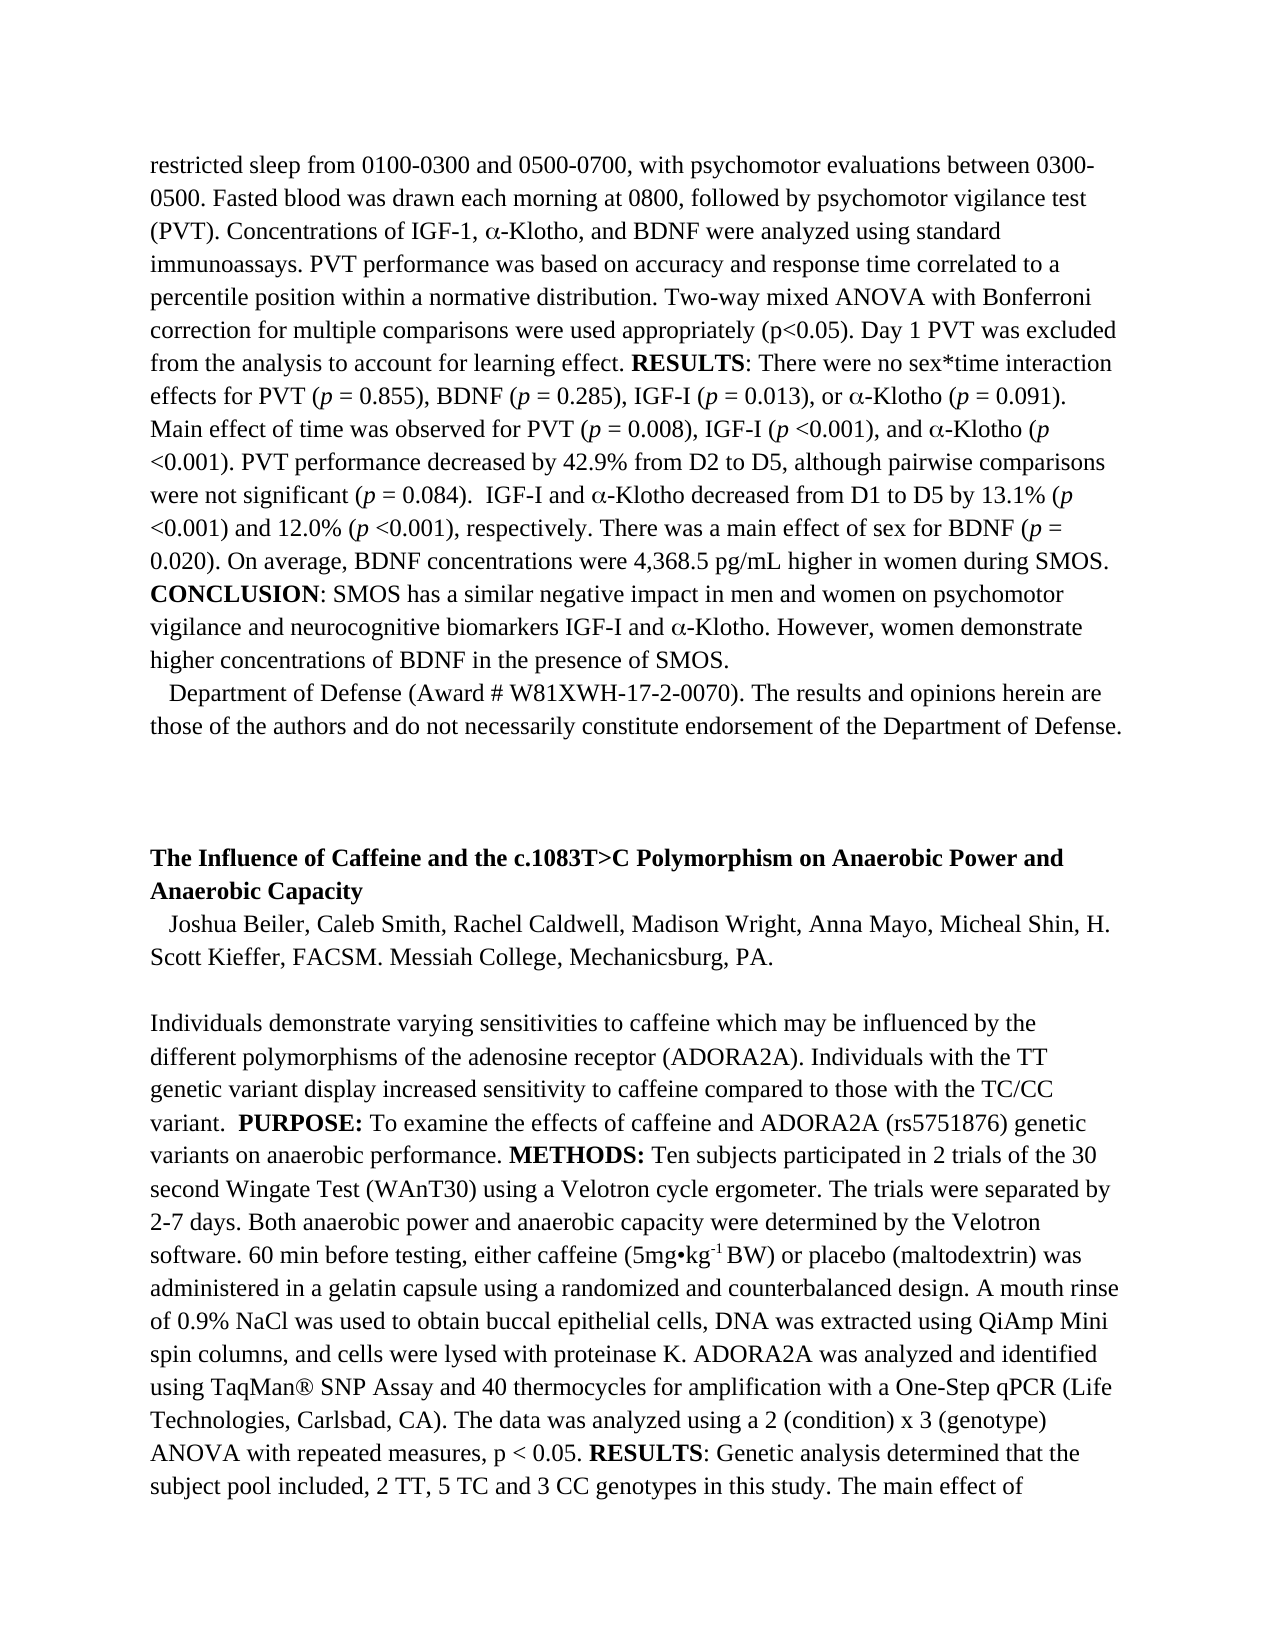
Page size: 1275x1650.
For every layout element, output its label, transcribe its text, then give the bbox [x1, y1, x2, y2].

text The Influence of Caffeine and the c.1083T>C Polymorphism on Anaerobic Power and Anaerobic Capacity [150, 843, 1125, 905]
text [150, 1008, 1125, 1499]
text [150, 150, 1125, 674]
text Department of Defense (Award # W81XWH-17-2-0070). The results and opinions herein are those of the authors and do not necessarily constitute endorsement of the Department of Defense. [150, 678, 1125, 740]
text Joshua Beiler, Caleb Smith, Rachel Caldwell, Madison Wright, Anna Mayo, Micheal Shin, H. Scott Kieffer, FACSM. Messiah College, Mechanicsburg, PA. [150, 909, 1125, 971]
